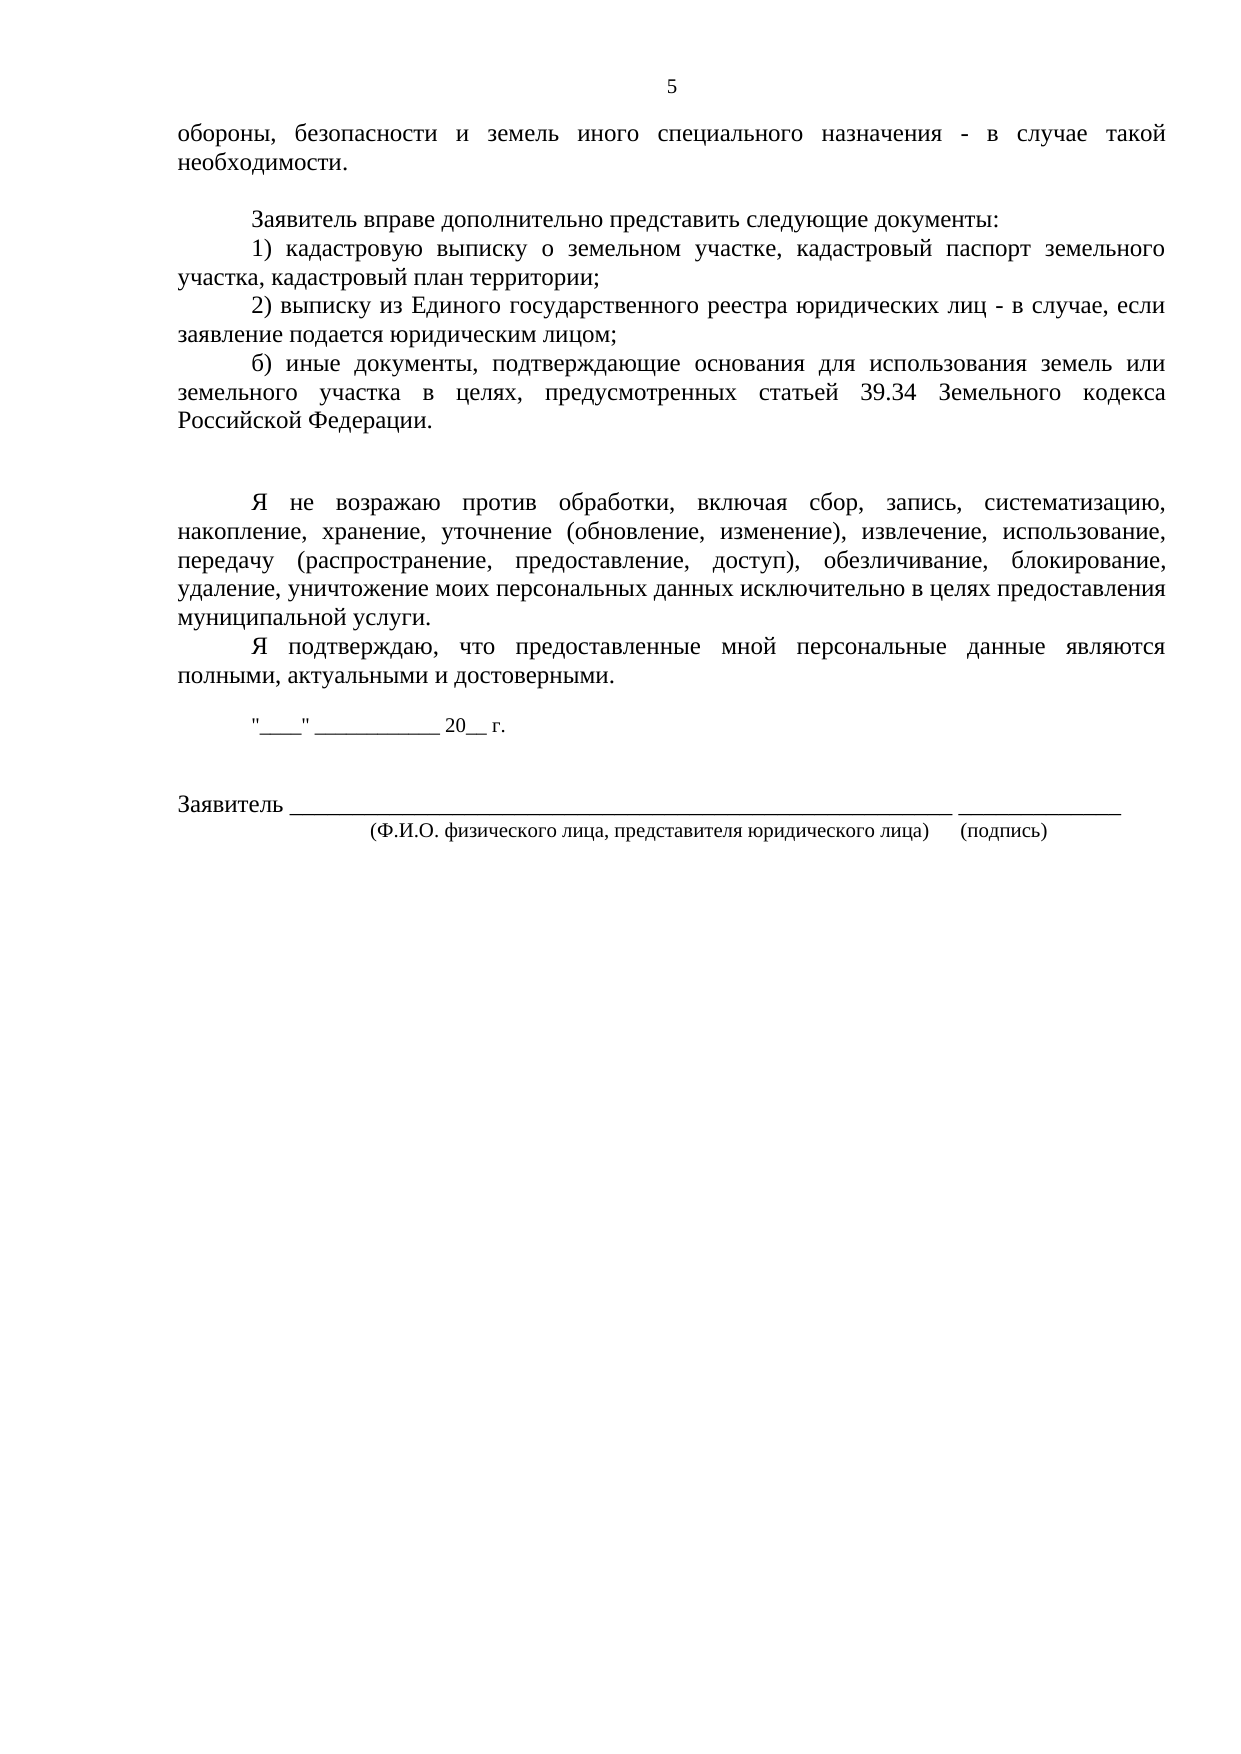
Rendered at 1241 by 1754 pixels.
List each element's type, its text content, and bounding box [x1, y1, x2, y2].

text Я подтверждаю, что предоставленные мной персональные данные являются полными, актуальными и достоверными. [177, 631, 1167, 688]
text б) иные документы, подтверждающие основания для использования земель или земельного участка в целях, предусмотренных статьей 39.34 Земельного кодекса Российской Федерации. [177, 348, 1167, 434]
text "____" ____________ 20__ г. [177, 712, 1167, 737]
text (Ф.И.О. физического лица, представителя юридического лица) (подпись) [177, 818, 1167, 842]
text 2) выписку из Единого государственного реестра юридических лиц - в случае, если заявление подается юридическим лицом; [177, 291, 1167, 348]
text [177, 118, 1167, 176]
text 1) кадастровую выписку о земельном участке, кадастровый паспорт земельного участка, кадастровый план территории; [177, 233, 1167, 291]
text Заявитель вправе дополнительно представить следующие документы: [177, 204, 1167, 233]
text Заявитель _____________________________________________________ _____________ [177, 789, 1167, 818]
text Я не возражаю против обработки, включая сбор, запись, систематизацию, накопление, хранение, уточнение (обновление, изменение), извлечение, использование, передачу (распространение, предоставление, доступ), обезличивание, блокирование, удаление, уничтожение моих персональных данных исключительно в целях предоставления муниципальной услуги. [177, 487, 1167, 631]
